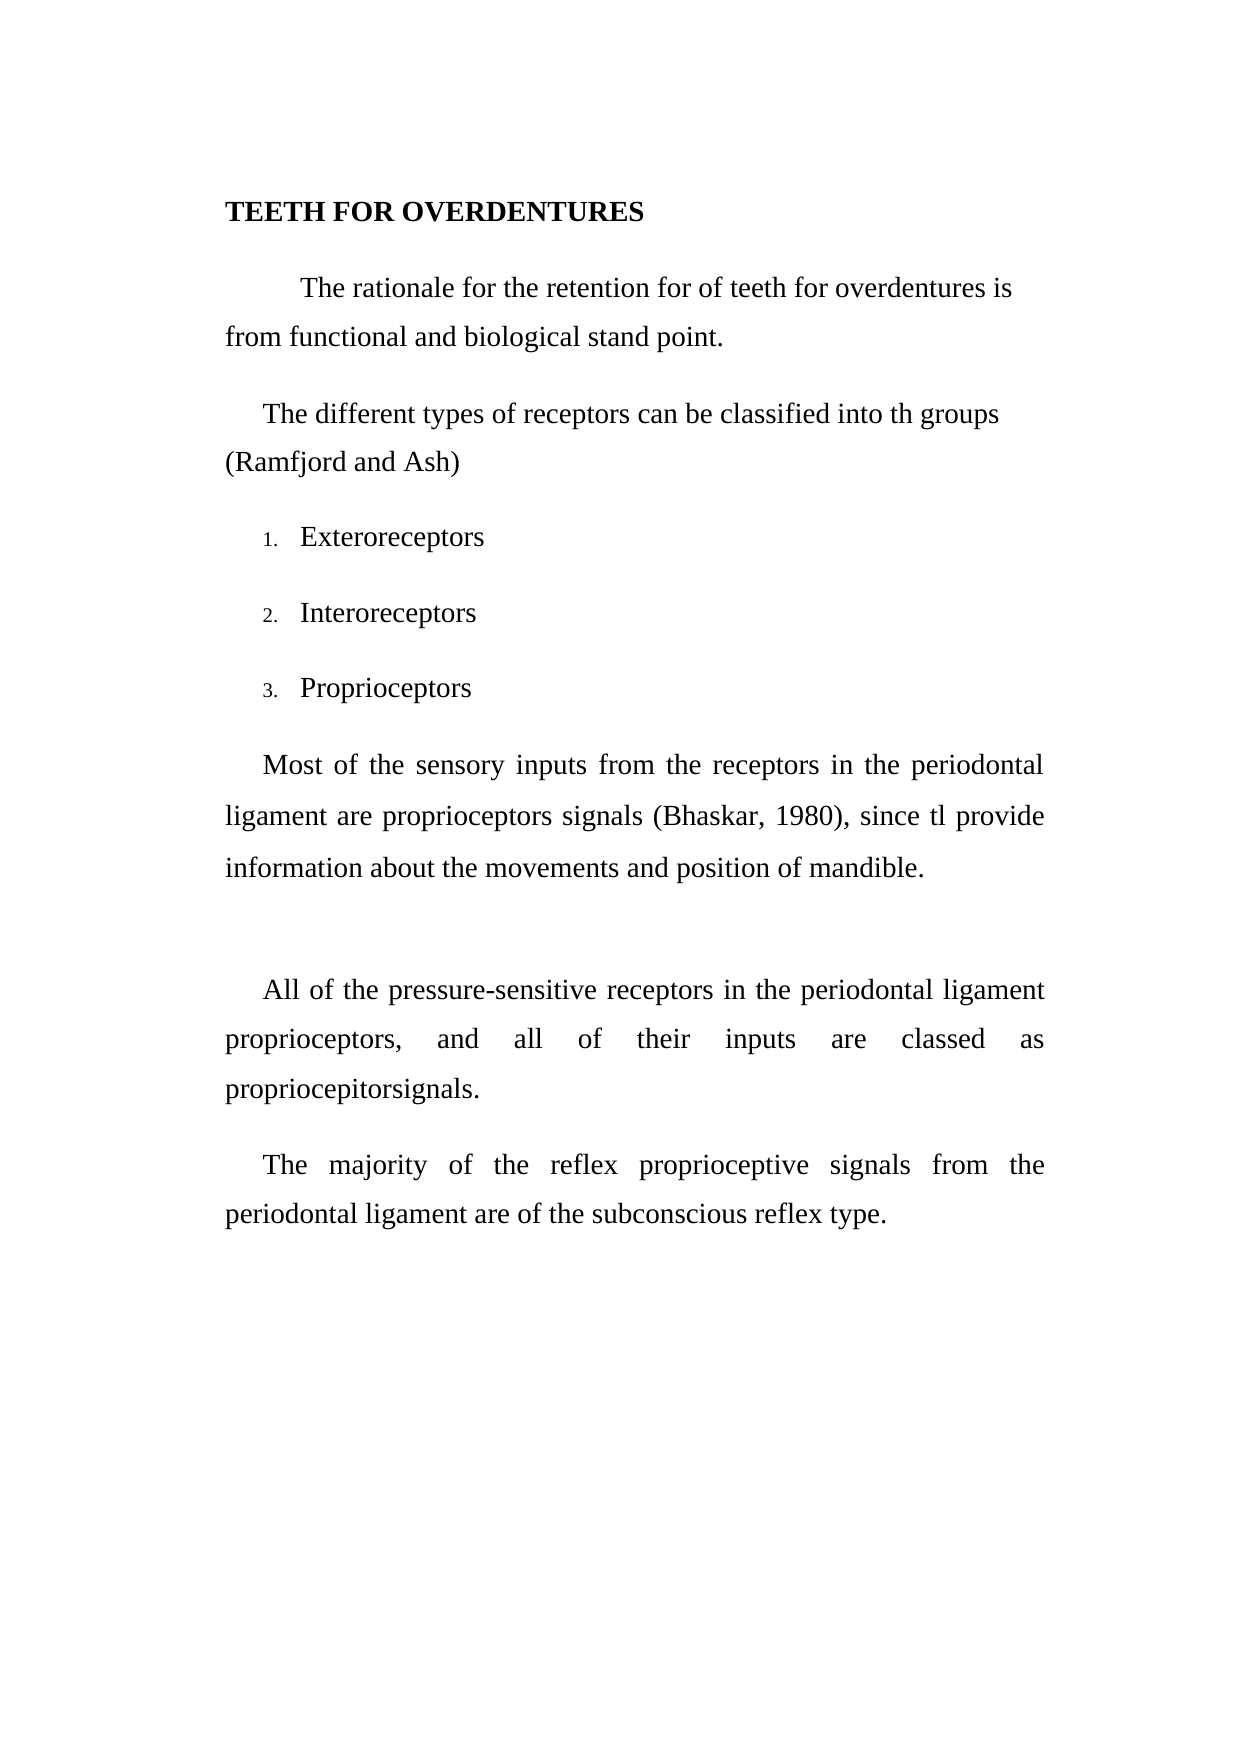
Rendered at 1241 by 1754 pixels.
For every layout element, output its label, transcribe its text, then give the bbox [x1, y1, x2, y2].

text The rationale for the retention for of teeth for overdentures is from functional and biological stand point. [225, 271, 1046, 353]
text The majority of the reflex proprioceptive signals from the periodontal ligament are of the subconscious reflex type. [225, 1147, 1046, 1230]
text TEETH FOR OVERDENTURES [225, 194, 1090, 228]
text The different types of receptors can be classified into th groups (Ramfjord and Ash) [225, 396, 1046, 478]
text All of the pressure-sensitive receptors in the periodontal ligament proprioceptors, and all of their inputs are classed as propriocepitorsignals. [225, 972, 1046, 1104]
text Most of the sensory inputs from the receptors in the periodontal ligament are proprioceptors signals (Bhaskar, 1980), since tl provide information about the movements and position of mandible. [225, 747, 1046, 883]
list Exteroreceptors [262, 519, 1090, 553]
list Interoreceptors [262, 595, 1090, 628]
list Proprioceptors [262, 670, 1090, 704]
